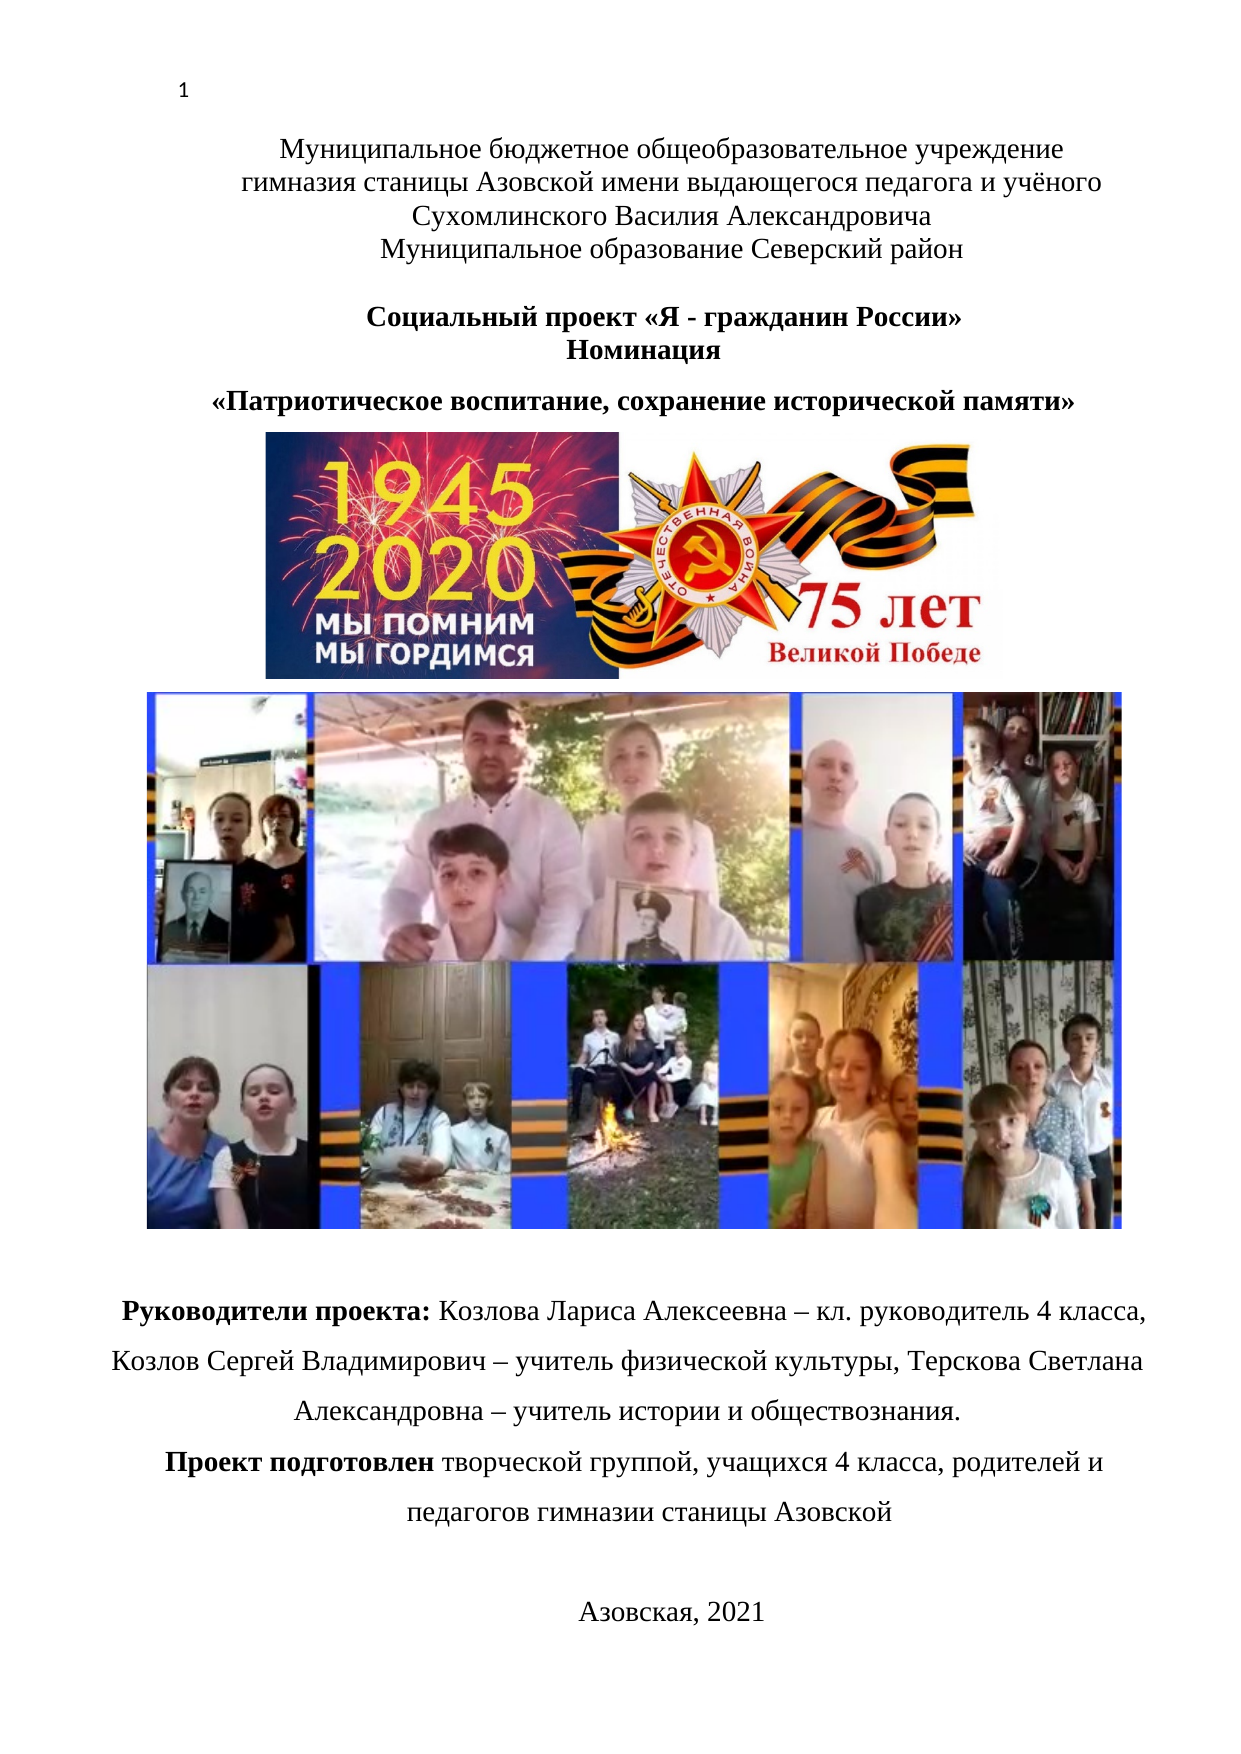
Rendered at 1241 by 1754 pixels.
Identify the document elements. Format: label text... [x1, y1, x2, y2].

text Муниципальное бюджетное общеобразовательное учреждение [177, 131, 1166, 164]
picture [265, 432, 1003, 679]
text Азовская, 2021 [177, 1594, 1166, 1628]
text гимназия станицы Азовской имени выдающегося педагога и учёного Сухомлинского Василия Александровича [177, 164, 1166, 232]
text Номинация [121, 332, 1166, 366]
text Проект подготовлен творческой группой, учащихся 4 класса, родителей и педагогов гимназии станицы Азовской [102, 1444, 1166, 1527]
text Руководители проекта: Козлова Лариса Алексеевна – кл. руководитель 4 класса, Козлов Сергей Владимирович – учитель физической культуры, Терскова Светлана Александровна – учитель истории и обществознания. [88, 1293, 1166, 1427]
text Социальный проект «Я - гражданин России» [162, 299, 1166, 332]
text Муниципальное образование Северский район [177, 232, 1166, 265]
text «Патриотическое воспитание, сохранение исторической памяти» [121, 383, 1166, 416]
picture [146, 692, 1122, 1229]
